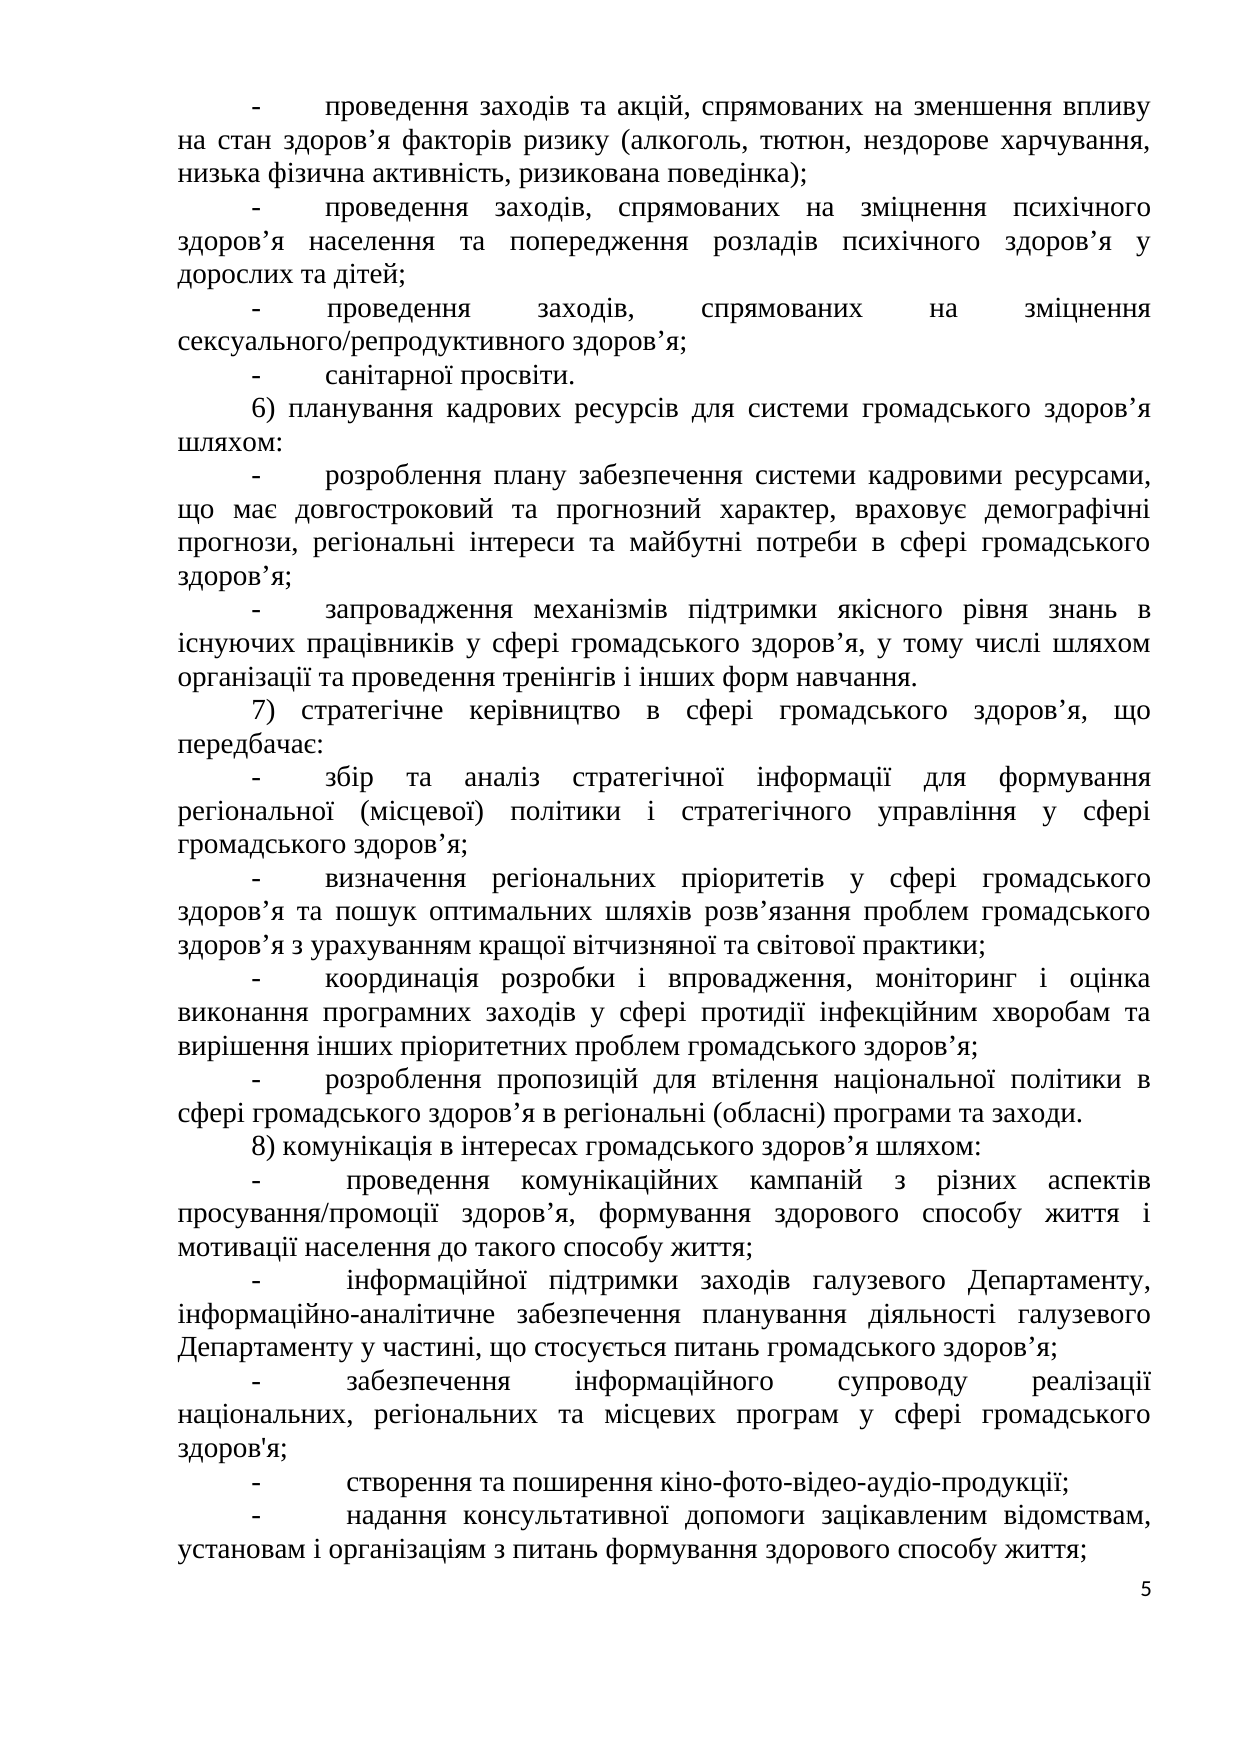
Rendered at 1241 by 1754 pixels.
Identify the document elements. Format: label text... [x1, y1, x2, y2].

text - забезпечення інформаційного супроводу реалізації національних, регіональних та місцевих програм у сфері громадського здоров'я; [177, 1363, 1152, 1464]
text 7) стратегічне керівництво в сфері громадського здоров’я, що передбачає: [177, 692, 1152, 759]
text - визначення регіональних пріоритетів у сфері громадського здоров’я та пошук оптимальних шляхів розв’язання проблем громадського здоров’я з урахуванням кращої вітчизняної та світової практики; [177, 860, 1152, 961]
text - створення та поширення кіно-фото-відео-аудіо-продукції; [177, 1464, 1152, 1497]
text - проведення заходів, спрямованих на зміцнення сексуального/репродуктивного здоров’я; [177, 290, 1152, 357]
text 8) комунікація в інтересах громадського здоров’я шляхом: [177, 1128, 1152, 1162]
text - надання консультативної допомоги зацікавленим відомствам, установам і організаціям з питань формування здорового способу життя; [177, 1497, 1152, 1564]
text 6) планування кадрових ресурсів для системи громадського здоров’я шляхом: [177, 390, 1152, 457]
text - розроблення пропозицій для втілення національної політики в сфері громадського здоров’я в регіональні (обласні) програми та заходи. [177, 1061, 1152, 1128]
text - інформаційної підтримки заходів галузевого Департаменту, інформаційно-аналітичне забезпечення планування діяльності галузевого Департаменту у частині, що стосується питань громадського здоров’я; [177, 1262, 1152, 1363]
text - запровадження механізмів підтримки якісного рівня знань в існуючих працівників у сфері громадського здоров’я, у тому числі шляхом організації та проведення тренінгів і інших форм навчання. [177, 592, 1152, 692]
text - збір та аналіз стратегічної інформації для формування регіональної (місцевої) політики і стратегічного управління у сфері громадського здоров’я; [177, 759, 1152, 860]
text - координація розробки і впровадження, моніторинг і оцінка виконання програмних заходів у сфері протидії інфекційним хворобам та вирішення інших пріоритетних проблем громадського здоров’я; [177, 961, 1152, 1061]
text - розроблення плану забезпечення системи кадровими ресурсами, що має довгостроковий та прогнозний характер, враховує демографічні прогнози, регіональні інтереси та майбутні потреби в сфері громадського здоров’я; [177, 457, 1152, 592]
text - проведення заходів та акцій, спрямованих на зменшення впливу на стан здоров’я факторів ризику (алкоголь, тютюн, нездорове харчування, низька фізична активність, ризикована поведінка); [177, 88, 1152, 189]
text - проведення заходів, спрямованих на зміцнення психічного здоров’я населення та попередження розладів психічного здоров’я у дорослих та дітей; [177, 189, 1152, 290]
text - проведення комунікаційних кампаній з різних аспектів просування/промоції здоров’я, формування здорового способу життя і мотивації населення до такого способу життя; [177, 1162, 1152, 1262]
text - санітарної просвіти. [177, 357, 1152, 390]
